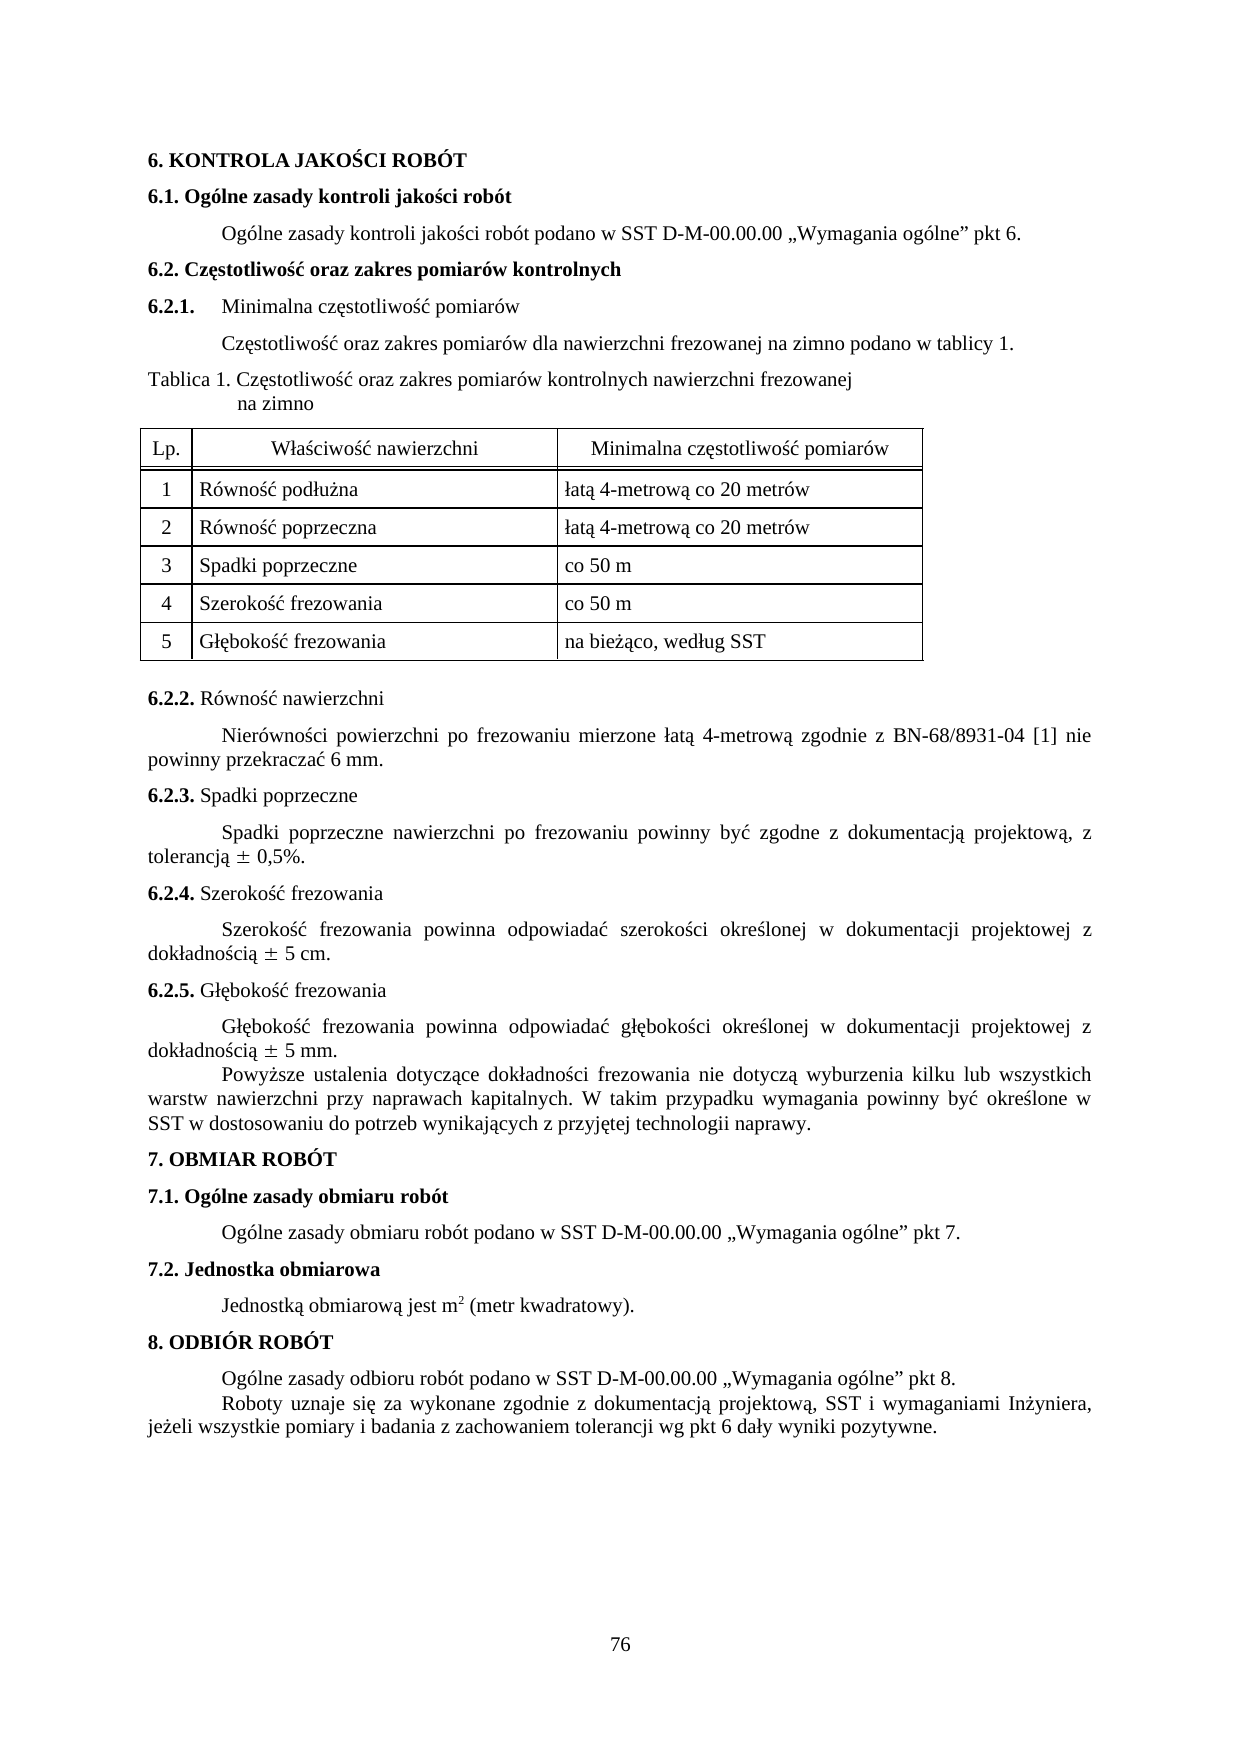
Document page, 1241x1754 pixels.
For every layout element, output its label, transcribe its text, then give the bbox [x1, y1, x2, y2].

text 6.2.3. Spadki poprzeczne [148, 783, 1093, 807]
list Minimalna częstotliwość pomiarów [148, 294, 1093, 318]
text Tablica 1. Częstotliwość oraz zakres pomiarów kontrolnych nawierzchni frezowanej [148, 367, 1093, 391]
text 8. odbiór robót [148, 1330, 1093, 1354]
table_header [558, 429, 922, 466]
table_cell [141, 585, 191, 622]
text na zimno [148, 391, 1093, 415]
text 6.1. Ogólne zasady kontroli jakości robót [148, 184, 1093, 208]
text Nierówności powierzchni po frezowaniu mierzone łatą 4-metrową zgodnie z BN-68/8931-04 [1] nie powinny przekraczać 6 mm. [148, 723, 1093, 771]
text 6.2.2. Równość nawierzchni [148, 686, 1093, 710]
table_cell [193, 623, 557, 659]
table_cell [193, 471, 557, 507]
text Szerokość frezowania powinna odpowiadać szerokości określonej w dokumentacji projektowej z dokładnością 5 cm. [148, 917, 1093, 965]
text Głębokość frezowania powinna odpowiadać głębokości określonej w dokumentacji projektowej z dokładnością 5 mm. [148, 1014, 1093, 1062]
text 6.2.4. Szerokość frezowania [148, 880, 1093, 904]
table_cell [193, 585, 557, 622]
text Jednostką obmiarową jest m2 (metr kwadratowy). [148, 1293, 1093, 1317]
text Powyższe ustalenia dotyczące dokładności frezowania nie dotyczą wyburzenia kilku lub wszystkich warstw nawierzchni przy naprawach kapitalnych. W takim przypadku wymagania powinny być określone w SST w dostosowaniu do potrzeb wynikających z przyjętej technologii naprawy. [148, 1062, 1093, 1134]
text Ogólne zasady odbioru robót podano w SST D-M-00.00.00 „Wymagania ogólne” pkt 8. [148, 1366, 1093, 1390]
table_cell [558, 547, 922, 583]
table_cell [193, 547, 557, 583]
text Ogólne zasady obmiaru robót podano w SST D-M-00.00.00 „Wymagania ogólne” pkt 7. [148, 1220, 1093, 1244]
text 7.1. Ogólne zasady obmiaru robót [148, 1183, 1093, 1208]
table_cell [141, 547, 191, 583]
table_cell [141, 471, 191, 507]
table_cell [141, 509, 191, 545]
text 6.2.5. Głębokość frezowania [148, 978, 1093, 1002]
text 6. kontrola jakości robót [148, 148, 1093, 172]
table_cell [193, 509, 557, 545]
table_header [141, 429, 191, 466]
text 6.2. Częstotliwość oraz zakres pomiarów kontrolnych [148, 257, 1093, 281]
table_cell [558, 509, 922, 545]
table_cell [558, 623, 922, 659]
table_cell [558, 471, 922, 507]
text Spadki poprzeczne nawierzchni po frezowaniu powinny być zgodne z dokumentacją projektową, z tolerancją 0,5%. [148, 820, 1093, 868]
text 7.2. Jednostka obmiarowa [148, 1257, 1093, 1281]
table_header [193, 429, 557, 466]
text Roboty uznaje się za wykonane zgodnie z dokumentacją projektową, SST i wymaganiami Inżyniera, jeżeli wszystkie pomiary i badania z zachowaniem tolerancji wg pkt 6 dały wyniki pozytywne. [148, 1390, 1093, 1438]
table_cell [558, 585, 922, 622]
text Ogólne zasady kontroli jakości robót podano w SST D-M-00.00.00 „Wymagania ogólne” pkt 6. [148, 221, 1093, 245]
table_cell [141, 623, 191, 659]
text Częstotliwość oraz zakres pomiarów dla nawierzchni frezowanej na zimno podano w tablicy 1. [148, 330, 1093, 354]
text 7. obmiar robót [148, 1147, 1093, 1171]
